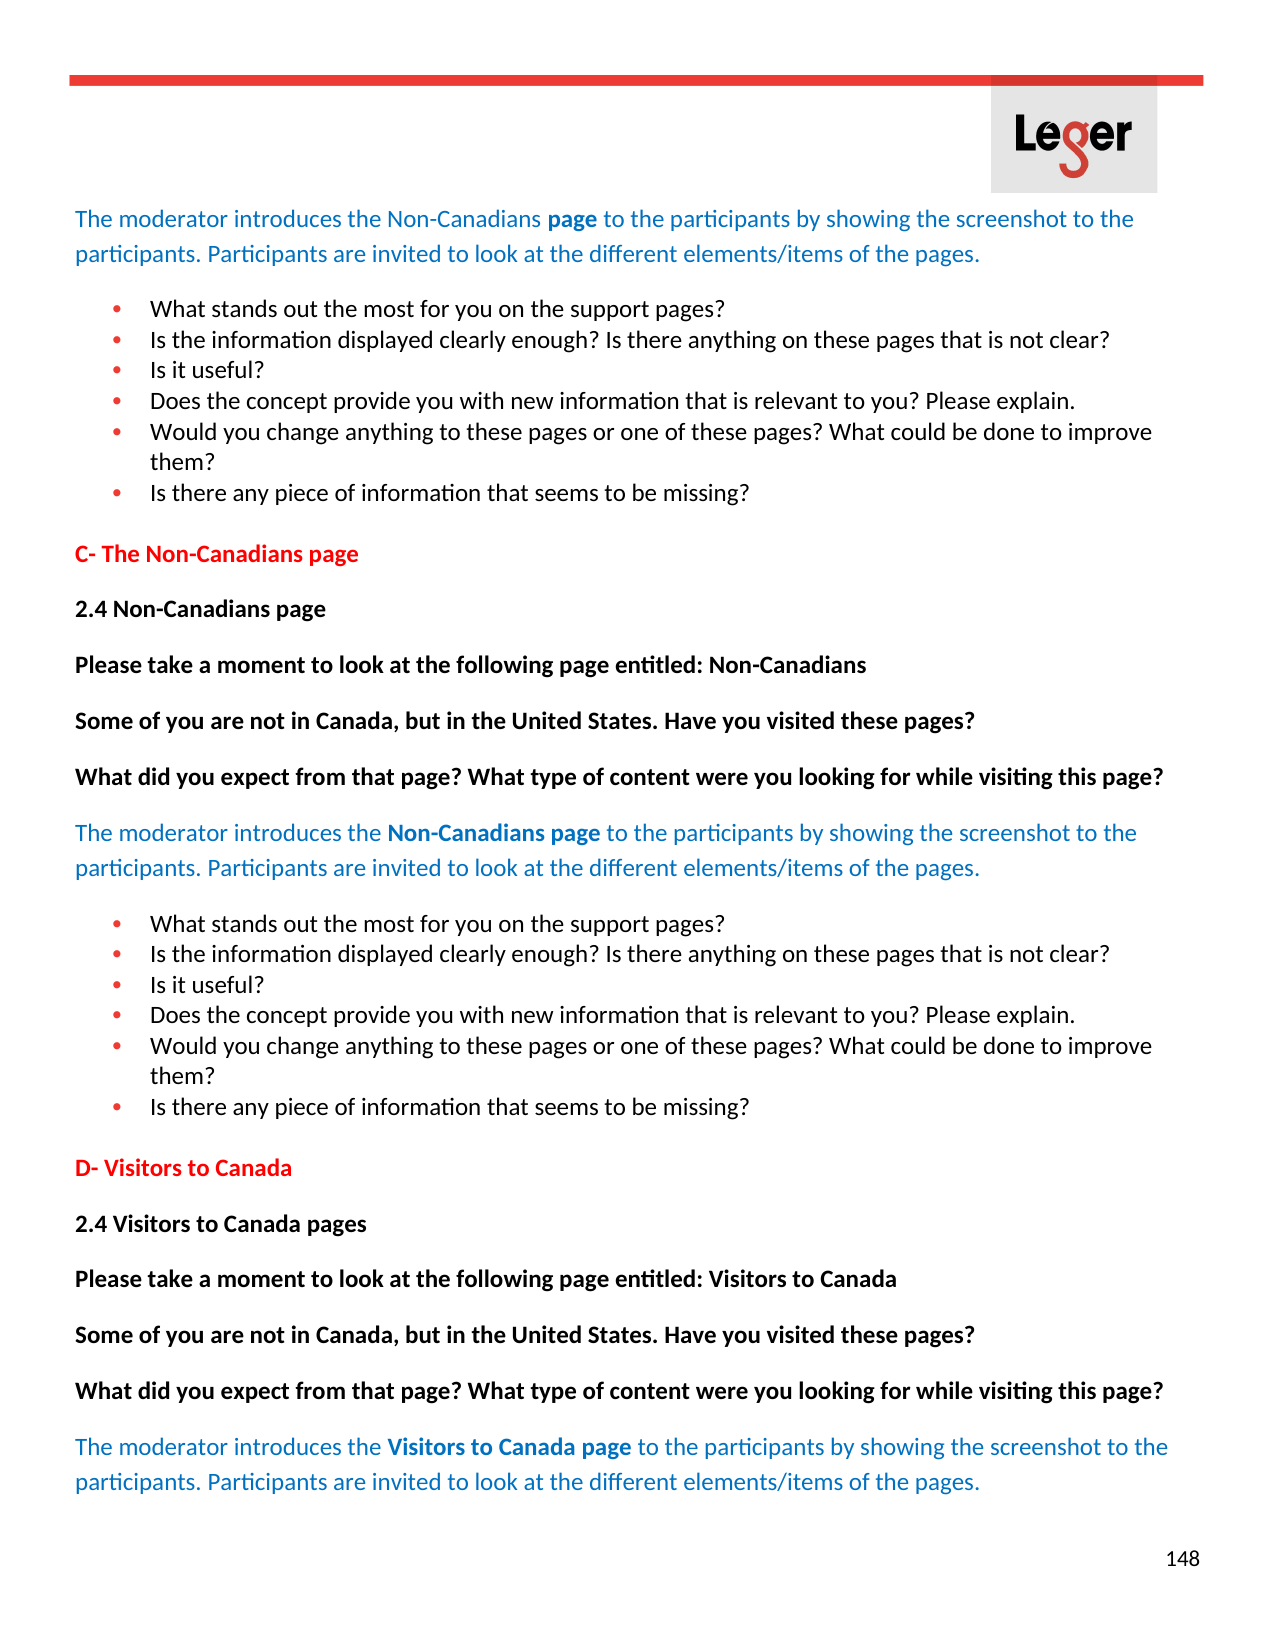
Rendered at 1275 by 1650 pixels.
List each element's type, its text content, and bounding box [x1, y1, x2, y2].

text D- Visitors to Canada [75, 1152, 1200, 1182]
text Please take a moment to look at the following page entitled: Visitors to Canada [75, 1263, 1200, 1294]
list Would you change anything to these pages or one of these pages? What could be done to improve them? [112, 1030, 1200, 1091]
text C- The Non-Canadians page [75, 538, 1200, 568]
text Some of you are not in Canada, but in the United States. Have you visited these pages? [75, 1319, 1200, 1350]
list Does the concept provide you with new information that is relevant to you? Please explain. [112, 385, 1200, 416]
list Is there any piece of information that seems to be missing? [112, 1091, 1200, 1121]
list Is it useful? [112, 354, 1200, 385]
text The moderator introduces the Visitors to Canada page to the participants by showing the screenshot to the participants. Participants are invited to look at the different elements/items of the pages. [75, 1431, 1200, 1497]
text What did you expect from that page? What type of content were you looking for while visiting this page? [75, 761, 1200, 792]
list Would you change anything to these pages or one of these pages? What could be done to improve them? [112, 416, 1200, 477]
picture [0, 75, 1275, 193]
text 2.4 Visitors to Canada pages [75, 1208, 1200, 1238]
text What did you expect from that page? What type of content were you looking for while visiting this page? [75, 1375, 1200, 1406]
list What stands out the most for you on the support pages? [112, 908, 1200, 938]
list What stands out the most for you on the support pages? [112, 293, 1200, 324]
text The moderator introduces the Non-Canadians page to the participants by showing the screenshot to the participants. Participants are invited to look at the different elements/items of the pages. [75, 203, 1200, 268]
list Is there any piece of information that seems to be missing? [112, 477, 1200, 507]
text 2.4 Non-Canadians page [75, 593, 1200, 624]
text The moderator introduces the Non-Canadians page to the participants by showing the screenshot to the participants. Participants are invited to look at the different elements/items of the pages. [75, 817, 1200, 882]
list Is the information displayed clearly enough? Is there anything on these pages that is not clear? [112, 324, 1200, 354]
list Does the concept provide you with new information that is relevant to you? Please explain. [112, 999, 1200, 1030]
text Please take a moment to look at the following page entitled: Non-Canadians [75, 649, 1200, 680]
text Some of you are not in Canada, but in the United States. Have you visited these pages? [75, 705, 1200, 736]
list Is it useful? [112, 969, 1200, 999]
list Is the information displayed clearly enough? Is there anything on these pages that is not clear? [112, 938, 1200, 969]
